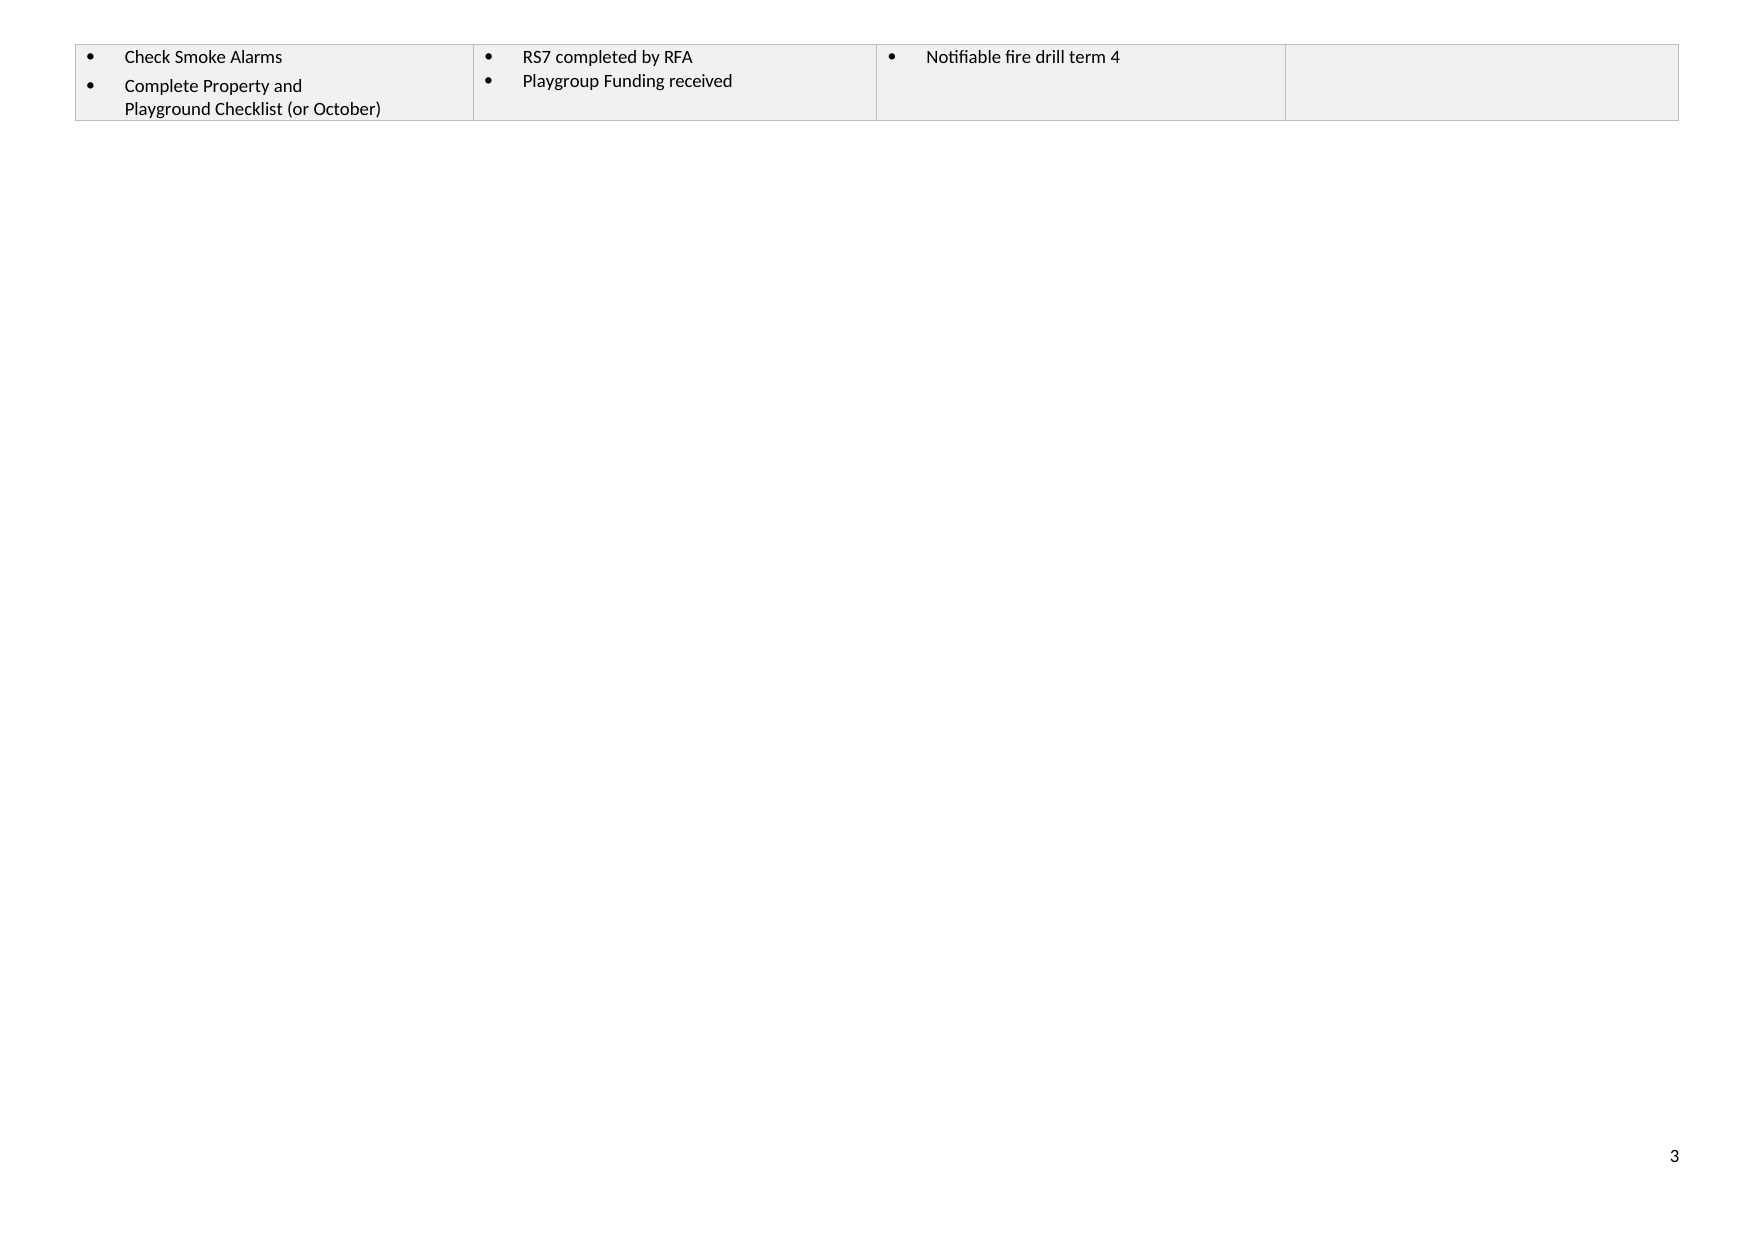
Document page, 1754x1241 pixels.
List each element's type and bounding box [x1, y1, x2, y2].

table_cell [877, 45, 1285, 120]
table_cell [76, 45, 473, 120]
table_cell [474, 45, 876, 120]
table_cell [1286, 45, 1678, 120]
